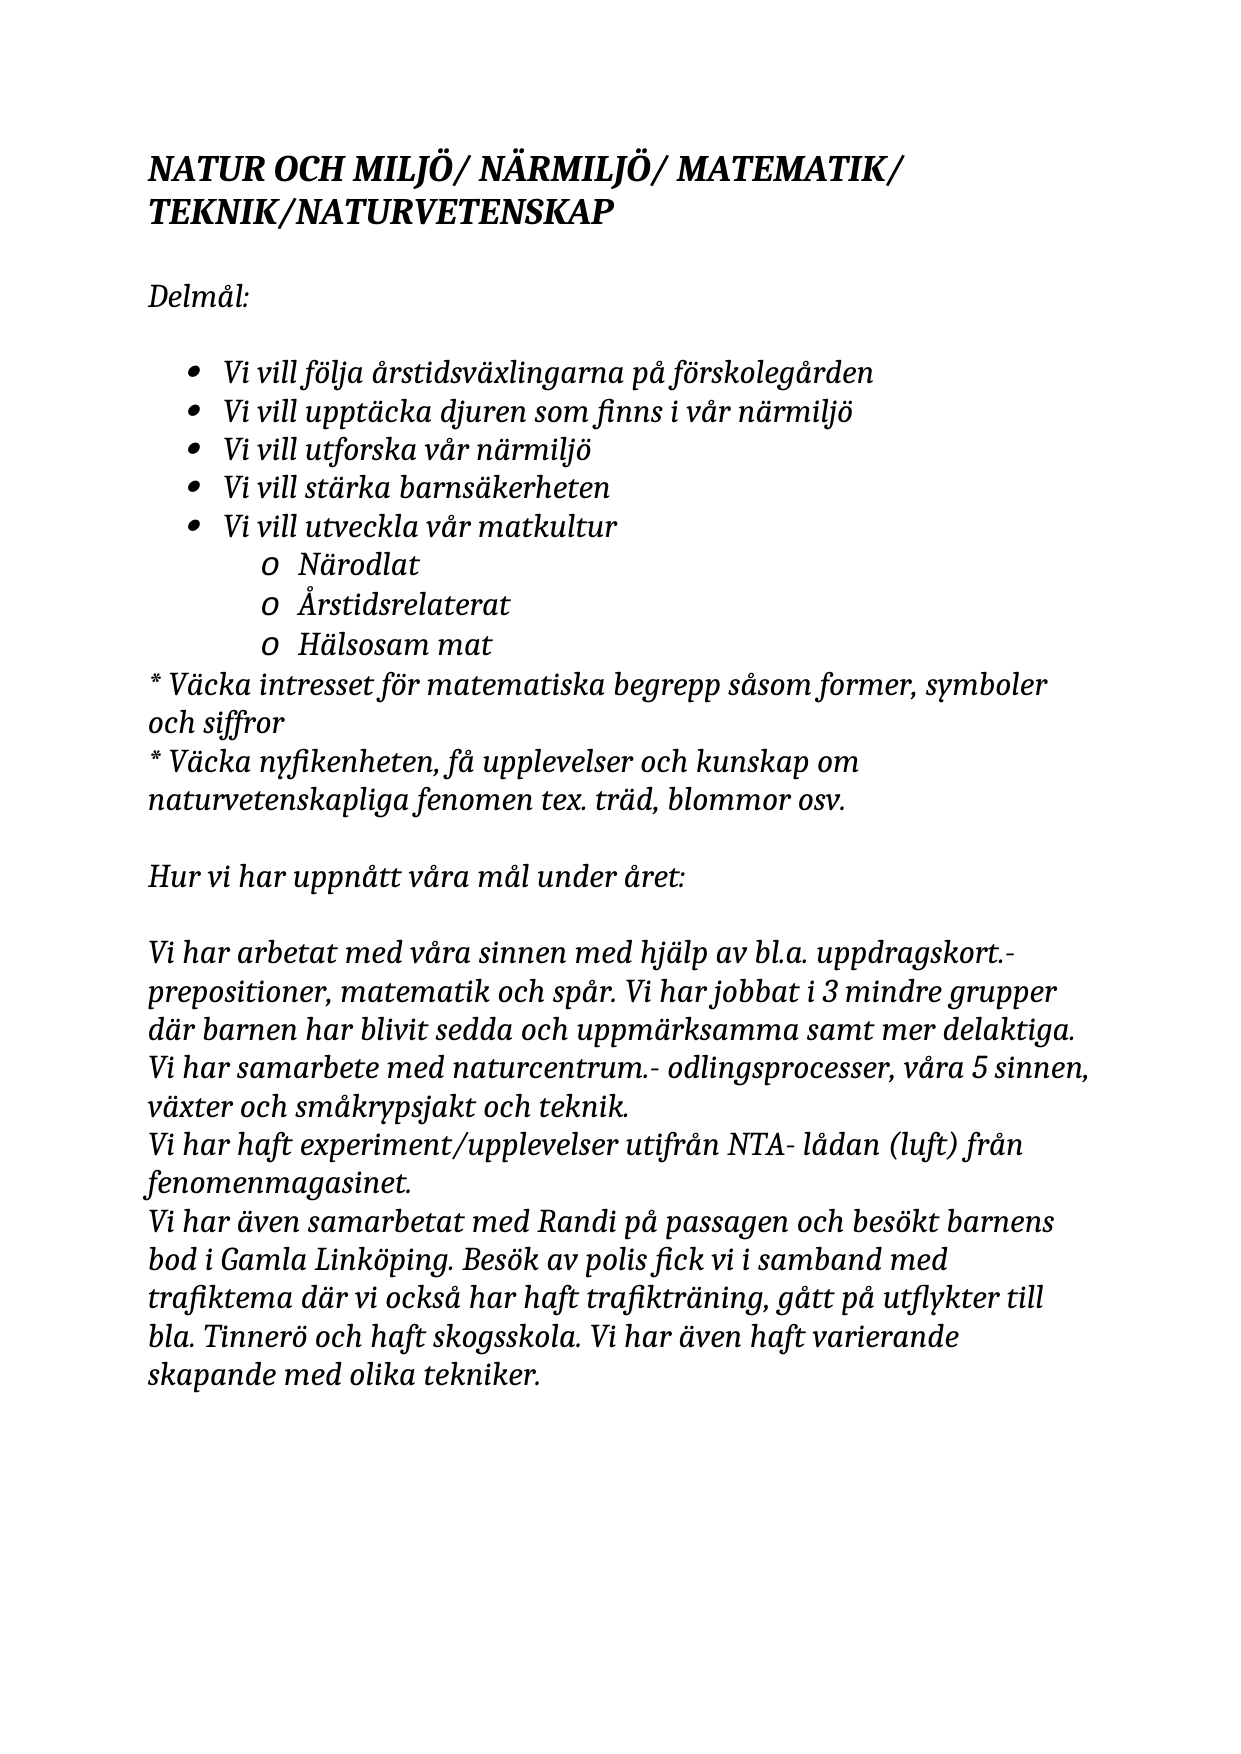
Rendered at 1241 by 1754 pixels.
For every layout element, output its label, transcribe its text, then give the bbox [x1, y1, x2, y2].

text Vi har även samarbetat med Randi på passagen och besökt barnens bod i Gamla Linköping. Besök av polis fick vi i samband med trafiktema där vi också har haft trafikträning, gått på utflykter till bla. Tinnerö och haft skogsskola. Vi har även haft varierande skapande med olika tekniker. [148, 1202, 1093, 1394]
text NATUR OCH MILJÖ/ NÄRMILJÖ/ MATEMATIK/ TEKNIK/NATURVETENSKAP [148, 148, 1093, 234]
text * Väcka nyfikenheten, få upplevelser och kunskap om naturvetenskapliga fenomen tex. träd, blommor osv. [148, 742, 1093, 819]
text Vi har haft experiment/upplevelser utifrån NTA- lådan (luft) från fenomenmagasinet. [148, 1126, 1093, 1202]
list Hälsosam mat [260, 626, 1093, 666]
list Vi vill upptäcka djuren som finns i vår närmiljö [185, 392, 1093, 430]
list Vi vill utforska vår närmiljö [185, 430, 1093, 469]
list Vi vill stärka barnsäkerheten [185, 469, 1093, 507]
list Vi vill följa årstidsväxlingarna på förskolegården [185, 354, 1093, 392]
text Delmål: [148, 277, 1093, 315]
text Vi har arbetat med våra sinnen med hjälp av bl.a. uppdragskort.- prepositioner, matematik och spår. Vi har jobbat i 3 mindre grupper där barnen har blivit sedda och uppmärksamma samt mer delaktiga. Vi har samarbete med naturcentrum.- odlingsprocesser, våra 5 sinnen, växter och småkrypsjakt och teknik. [148, 934, 1093, 1126]
list Årstidsrelaterat [260, 585, 1093, 626]
text Hur vi har uppnått våra mål under året: [148, 857, 1093, 896]
text * Väcka intresset för matematiska begrepp såsom former, symboler och siffror [148, 666, 1093, 742]
list Vi vill utveckla vår matkultur [185, 507, 1093, 545]
list Närodlat [260, 545, 1093, 585]
